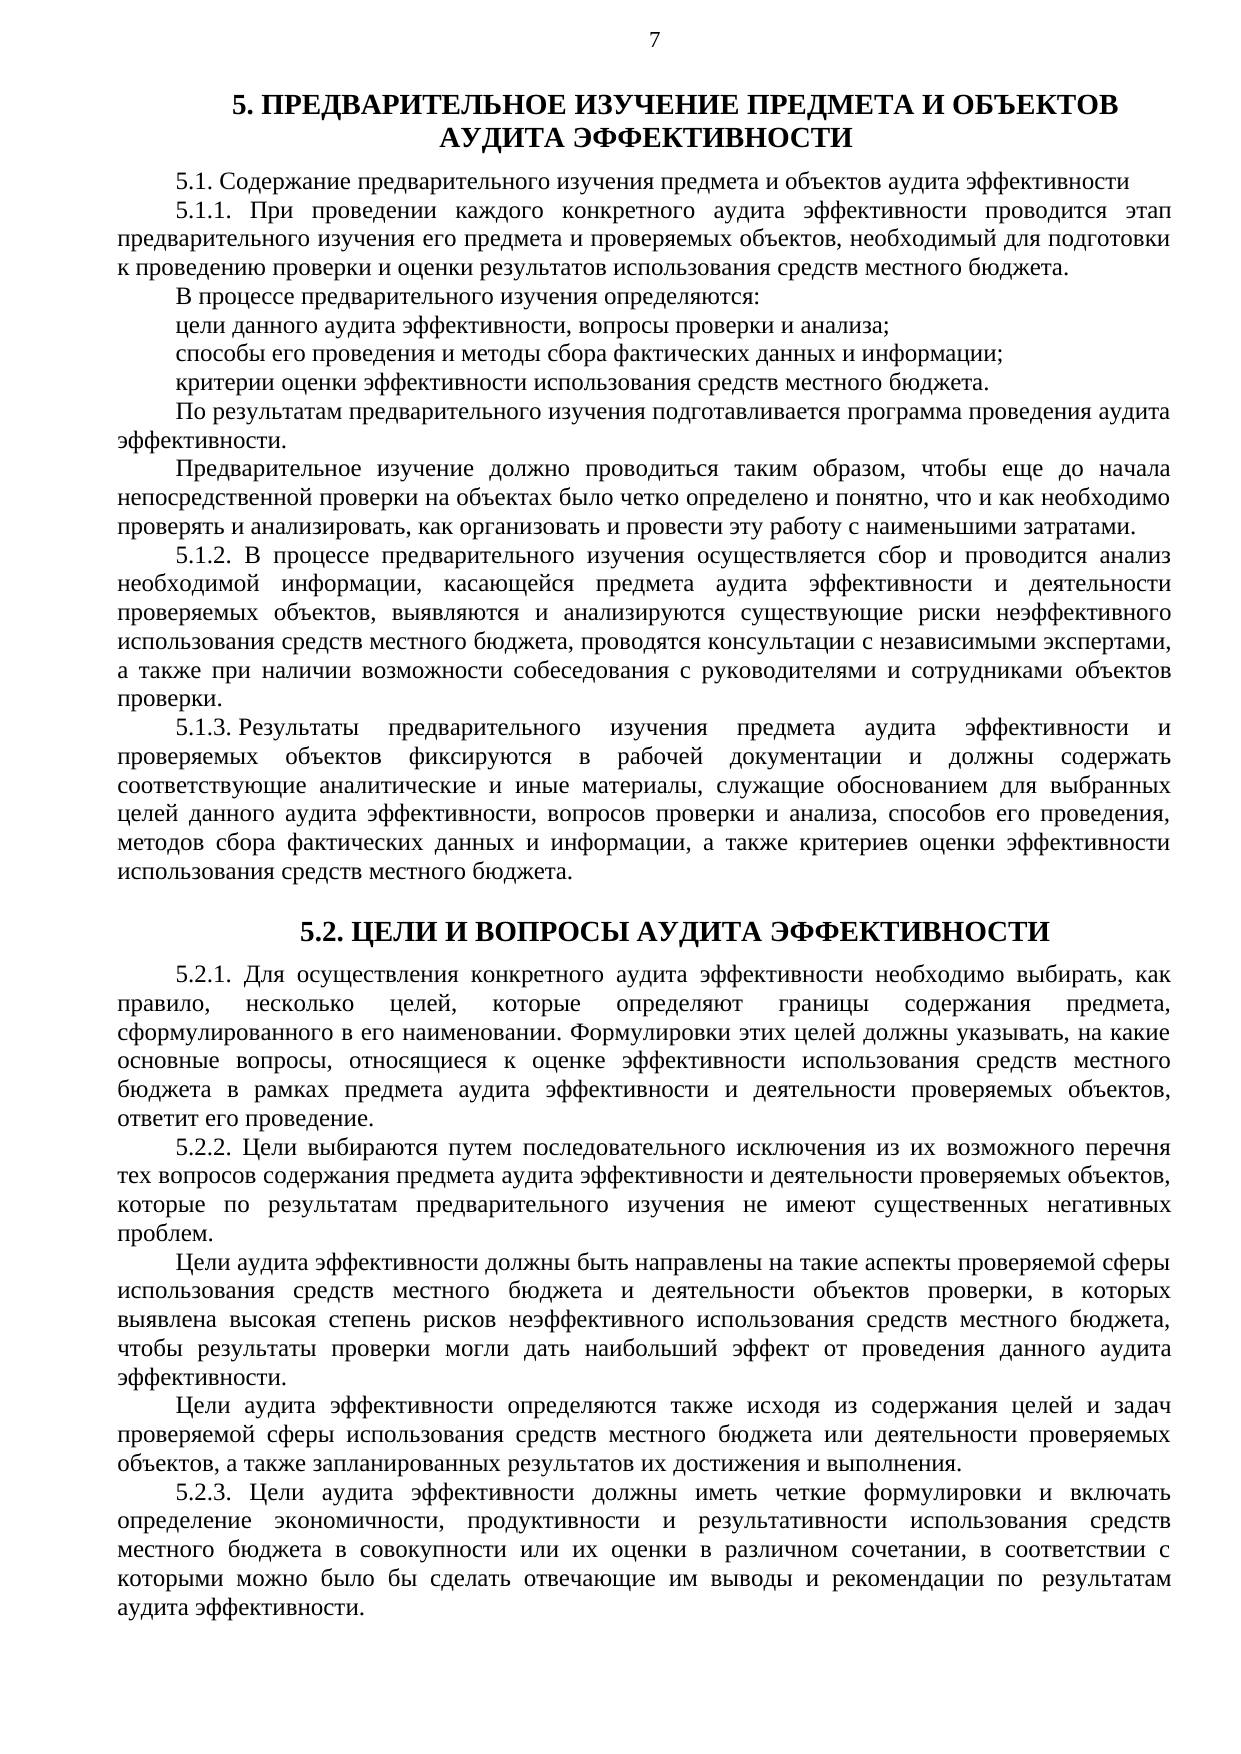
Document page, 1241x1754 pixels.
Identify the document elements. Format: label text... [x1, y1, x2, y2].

text В процессе предварительного изучения определяются: [175, 281, 1171, 310]
text По результатам предварительного изучения подготавливается программа проведения аудита эффективности. [117, 396, 1171, 453]
list Для осуществления конкретного аудита эффективности необходимо выбирать, как правило, несколько целей, которые определяют границы содержания предмета, сформулированного в его наименовании. Формулировки этих целей должны указывать, на какие основные вопросы, относящиеся к оценке эффективности использования средств местного бюджета в рамках предмета аудита эффективности и деятельности проверяемых объектов, ответит его проведение. [117, 959, 1171, 1132]
text Цели аудита эффективности должны быть направлены на такие аспекты проверяемой сферы использования средств местного бюджета и деятельности объектов проверки, в которых выявлена высокая степень рисков неэффективного использования средств местного бюджета, чтобы результаты проверки могли дать наибольший эффект от проведения данного аудита эффективности. [117, 1247, 1171, 1390]
list При проведении каждого конкретного аудита эффективности проводится этап предварительного изучения его предмета и проверяемых объектов, необходимый для подготовки к проведению проверки и оценки результатов использования средств местного бюджета. [117, 195, 1171, 281]
list Содержание предварительного изучения предмета и объектов аудита эффективности [175, 166, 1171, 195]
list Цели выбираются путем последовательного исключения из их возможного перечня тех вопросов содержания предмета аудита эффективности и деятельности проверяемых объектов, которые по результатам предварительного изучения не имеют существенных негативных проблем. [117, 1132, 1171, 1247]
list Результаты предварительного изучения предмета аудита эффективности и проверяемых объектов фиксируются в рабочей документации и должны содержать соответствующие аналитические и иные материалы, служащие обоснованием для выбранных целей данного аудита эффективности, вопросов проверки и анализа, способов его проведения, методов сбора фактических данных и информации, а также критериев оценки эффективности использования средств местного бюджета. [117, 712, 1171, 885]
list В процессе предварительного изучения осуществляется сбор и проводится анализ необходимой информации, касающейся предмета аудита эффективности и деятельности проверяемых объектов, выявляются и анализируются существующие риски неэффективного использования средств местного бюджета, проводятся консультации с независимыми экспертами, а также при наличии возможности собеседования с руководителями и сотрудниками объектов проверки. [117, 540, 1171, 712]
subtitle ЦЕЛИ И ВОПРОСЫ АУДИТА ЭФФЕКТИВНОСТИ [300, 914, 1171, 947]
list Цели аудита эффективности должны иметь четкие формулировки и включать определение экономичности, продуктивности и результативности использования средств местного бюджета в совокупности или их оценки в различном сочетании, в соответствии с которыми можно было бы сделать отвечающие им выводы и рекомендации по результатам аудита эффективности. [117, 1477, 1171, 1620]
text критерии оценки эффективности использования средств местного бюджета. [175, 367, 1171, 396]
text способы его проведения и методы сбора фактических данных и информации; [175, 338, 1171, 367]
text Цели аудита эффективности определяются также исходя из содержания целей и задач проверяемой сферы использования средств местного бюджета или деятельности проверяемых объектов, а также запланированных результатов их достижения и выполнения. [117, 1390, 1171, 1477]
text цели данного аудита эффективности, вопросы проверки и анализа; [175, 310, 1171, 338]
text Предварительное изучение должно проводиться таким образом, чтобы еще до начала непосредственной проверки на объектах было четко определено и понятно, что и как необходимо проверять и анализировать, как организовать и провести эту работу с наименьшими затратами. [117, 453, 1171, 540]
subtitle ПРЕДВАРИТЕЛЬНОЕ ИЗУЧЕНИЕ ПРЕДМЕТА И ОБЪЕКТОВ АУДИТА ЭФФЕКТИВНОСТИ [232, 87, 1171, 154]
